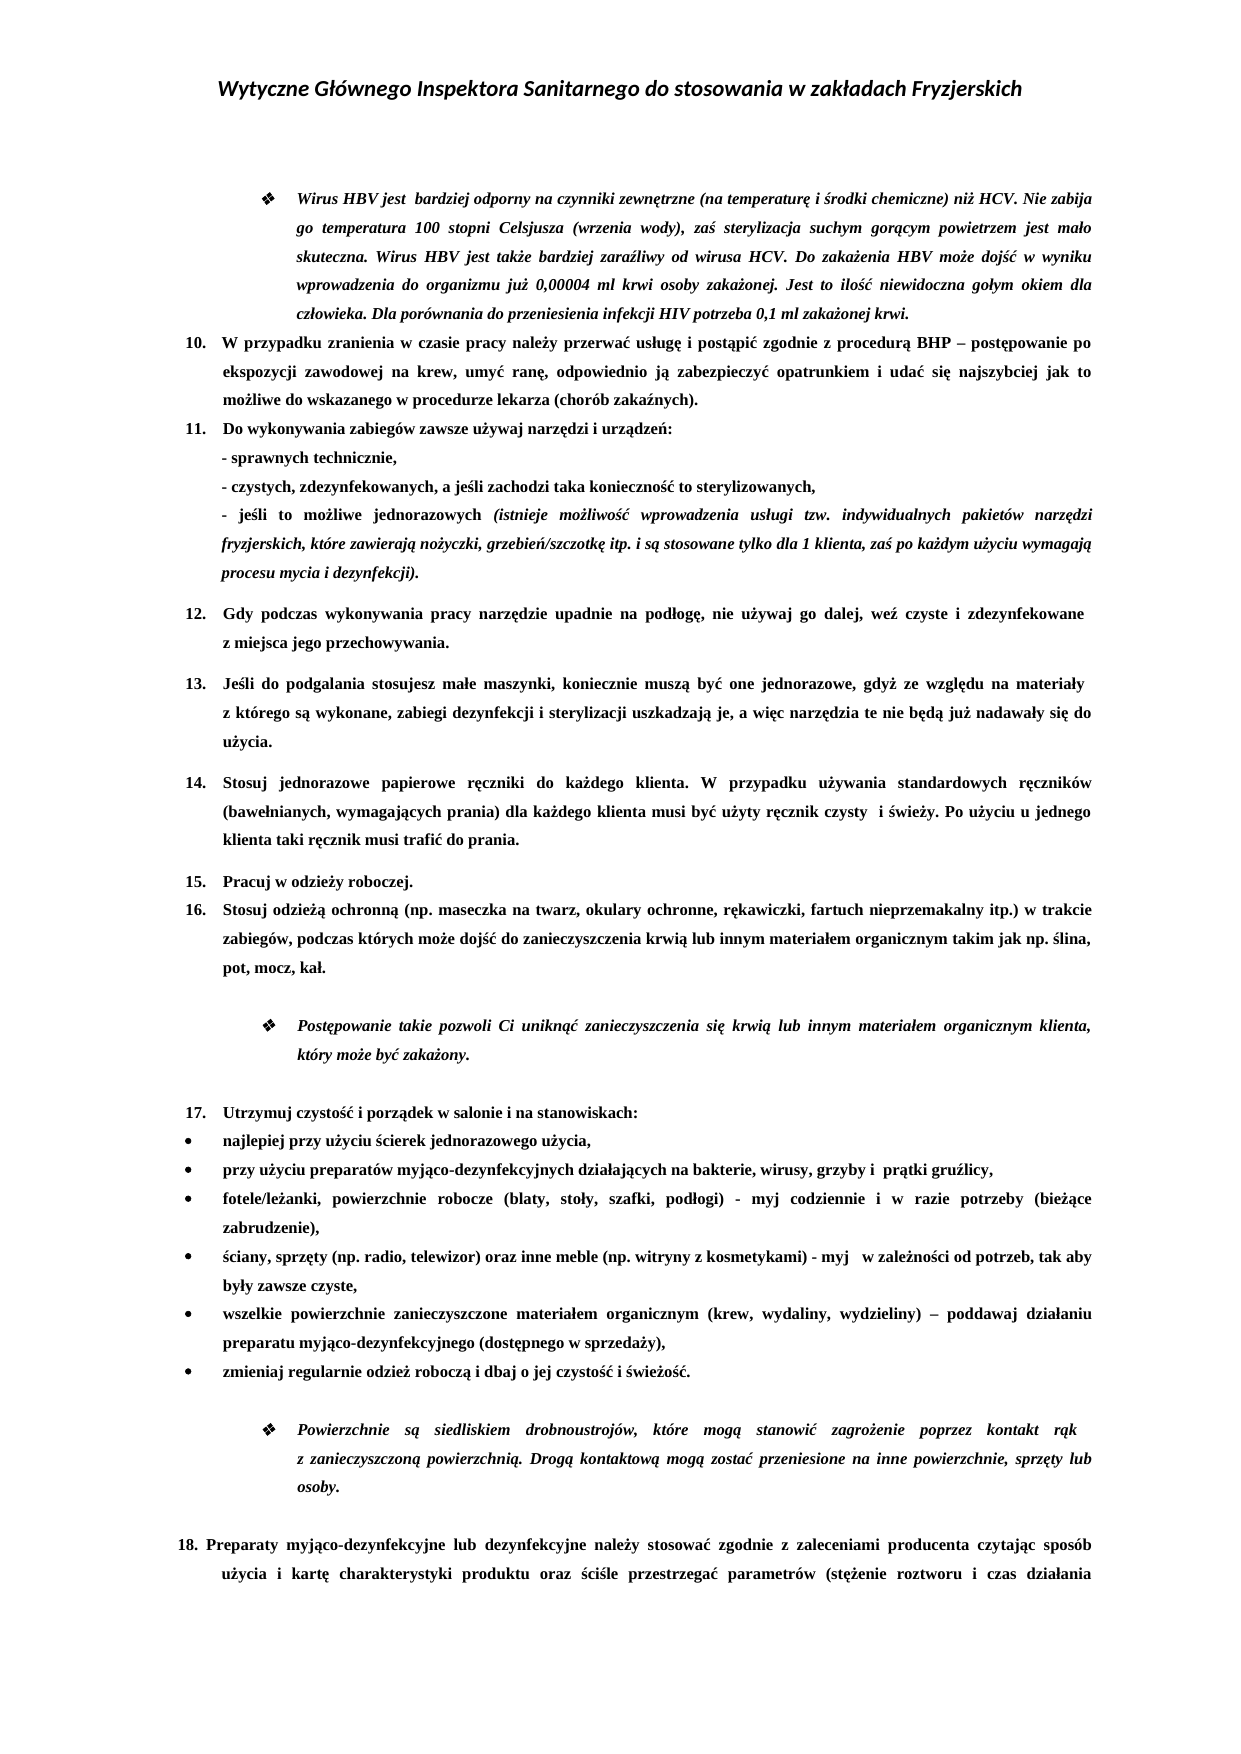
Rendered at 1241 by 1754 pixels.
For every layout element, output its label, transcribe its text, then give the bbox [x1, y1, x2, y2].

list Stosuj jednorazowe papierowe ręczniki do każdego klienta. W przypadku używania standardowych ręczników (bawełnianych, wymagających prania) dla każdego klienta musi być użyty ręcznik czysty i świeży. Po użyciu u jednego klienta taki ręcznik musi trafić do prania. [185, 773, 1093, 849]
text - sprawnych technicznie, [148, 448, 1093, 467]
list W przypadku zranienia w czasie pracy należy przerwać usługę i postąpić zgodnie z procedurą BHP – postępowanie po ekspozycji zawodowej na krew, umyć ranę, odpowiednio ją zabezpieczyć opatrunkiem i udać się najszybciej jak to możliwe do wskazanego w procedurze lekarza (chorób zakaźnych). [185, 333, 1093, 409]
list ściany, sprzęty (np. radio, telewizor) oraz inne meble (np. witryny z kosmetykami) - myj w zależności od potrzeb, tak aby były zawsze czyste, [185, 1246, 1093, 1294]
text - jeśli to możliwe jednorazowych (istnieje możliwość wprowadzenia usługi tzw. indywidualnych pakietów narzędzi fryzjerskich, które zawierają nożyczki, grzebień/szczotkę itp. i są stosowane tylko dla 1 klienta, zaś po każdym użyciu wymagają procesu mycia i dezynfekcji). [221, 505, 1093, 582]
list najlepiej przy użyciu ścierek jednorazowego użycia, [185, 1131, 1093, 1150]
list zmieniaj regularnie odzież roboczą i dbaj o jej czystość i świeżość. [185, 1362, 1093, 1381]
list Pracuj w odzieży roboczej. [185, 871, 1093, 891]
list Do wykonywania zabiegów zawsze używaj narzędzi i urządzeń: [185, 419, 1093, 438]
list przy użyciu preparatów myjąco-dezynfekcyjnych działających na bakterie, wirusy, grzyby i prątki gruźlicy, [185, 1160, 1093, 1179]
list wszelkie powierzchnie zanieczyszczone materiałem organicznym (krew, wydaliny, wydzieliny) – poddawaj działaniu preparatu myjąco-dezynfekcyjnego (dostępnego w sprzedaży), [185, 1304, 1093, 1352]
list Postępowanie takie pozwoli Ci uniknąć zanieczyszczenia się krwią lub innym materiałem organicznym klienta, który może być zakażony. [260, 1016, 1093, 1064]
list Powierzchnie są siedliskiem drobnoustrojów, które mogą stanowić zagrożenie poprzez kontakt rąk z zanieczyszczoną powierzchnią. Drogą kontaktową mogą zostać przeniesione na inne powierzchnie, sprzęty lub osoby. [260, 1420, 1093, 1496]
list Utrzymuj czystość i porządek w salonie i na stanowiskach: [185, 1102, 1093, 1122]
text - czystych, zdezynfekowanych, a jeśli zachodzi taka konieczność to sterylizowanych, [148, 476, 1093, 496]
list Stosuj odzieżą ochronną (np. maseczka na twarz, okulary ochronne, rękawiczki, fartuch nieprzemakalny itp.) w trakcie zabiegów, podczas których może dojść do zanieczyszczenia krwią lub innym materiałem organicznym takim jak np. ślina, pot, mocz, kał. [185, 900, 1093, 977]
list Wirus HBV jest bardziej odporny na czynniki zewnętrzne (na temperaturę i środki chemiczne) niż HCV. Nie zabija go temperatura 100 stopni Celsjusza (wrzenia wody), zaś sterylizacja suchym gorącym powietrzem jest mało skuteczna. Wirus HBV jest także bardziej zaraźliwy od wirusa HCV. Do zakażenia HBV może dojść w wyniku wprowadzenia do organizmu już 0,00004 ml krwi osoby zakażonej. Jest to ilość niewidoczna gołym okiem dla człowieka. Dla porównania do przeniesienia infekcji HIV potrzeba 0,1 ml zakażonej krwi. [259, 189, 1093, 323]
list fotele/leżanki, powierzchnie robocze (blaty, stoły, szafki, podłogi) - myj codziennie i w razie potrzeby (bieżące zabrudzenie), [185, 1189, 1093, 1237]
list Jeśli do podgalania stosujesz małe maszynki, koniecznie muszą być one jednorazowe, gdyż ze względu na materiały z którego są wykonane, zabiegi dezynfekcji i sterylizacji uszkadzają je, a więc narzędzia te nie będą już nadawały się do użycia. [185, 674, 1093, 751]
list Gdy podczas wykonywania pracy narzędzie upadnie na podłogę, nie używaj go dalej, weź czyste i zdezynfekowane z miejsca jego przechowywania. [185, 604, 1093, 652]
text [177, 1535, 1093, 1583]
